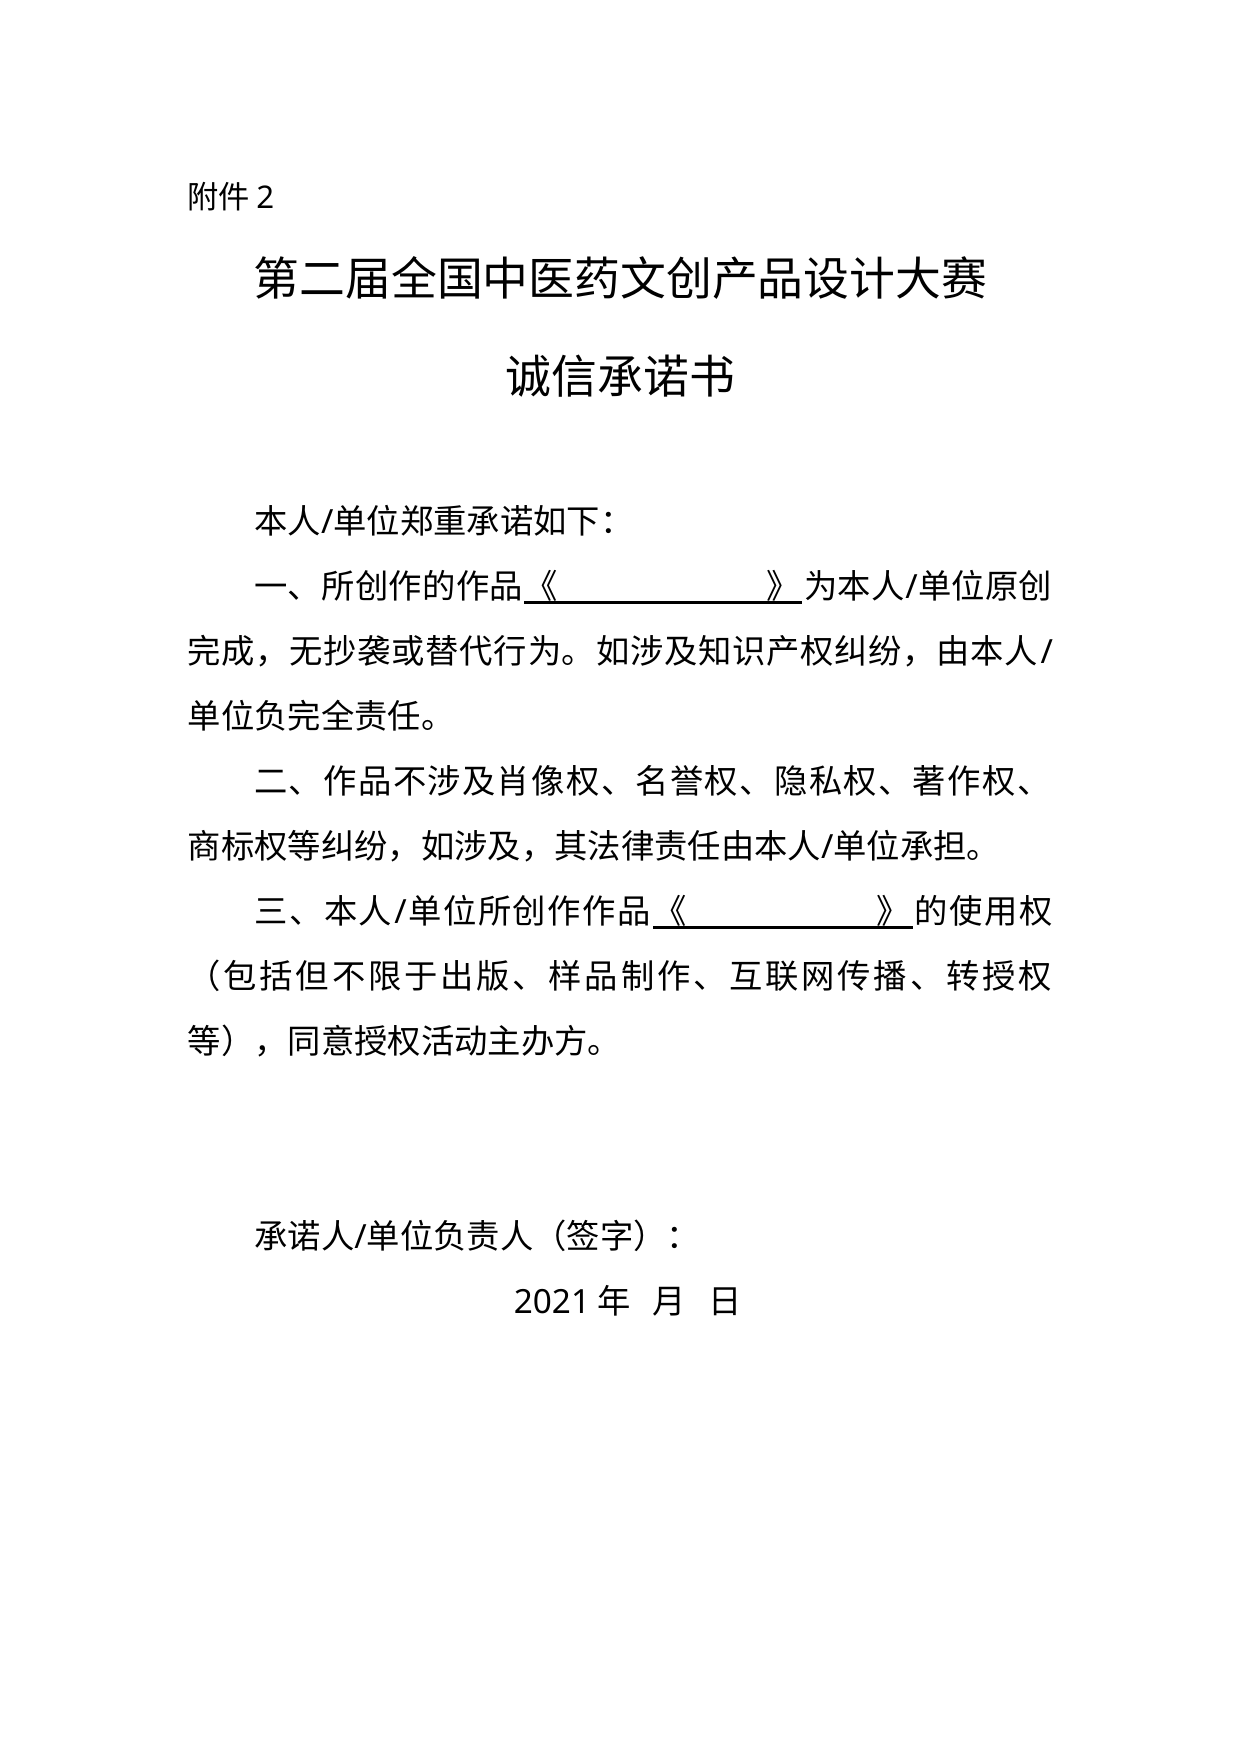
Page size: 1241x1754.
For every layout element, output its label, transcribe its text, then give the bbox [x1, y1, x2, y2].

text 本人/单位郑重承诺如下： [187, 487, 1053, 552]
text 第二届全国中医药文创产品设计大赛 [187, 227, 1053, 324]
text 三、本人/单位所创作作品《 》的使用权（包括但不限于出版、样品制作、互联网传播、转授权等），同意授权活动主办方。 [187, 877, 1053, 1072]
text 一、所创作的作品《 》为本人/单位原创完成，无抄袭或替代行为。如涉及知识产权纠纷，由本人/单位负完全责任。 [187, 552, 1053, 747]
text 承诺人/单位负责人（签字）： [187, 1202, 1053, 1267]
text 二、作品不涉及肖像权、名誉权、隐私权、著作权、商标权等纠纷，如涉及，其法律责任由本人/单位承担。 [187, 747, 1053, 877]
text 2021年 月 日 [187, 1267, 1053, 1332]
text 附件2 [187, 162, 1053, 227]
text 诚信承诺书 [187, 324, 1053, 422]
